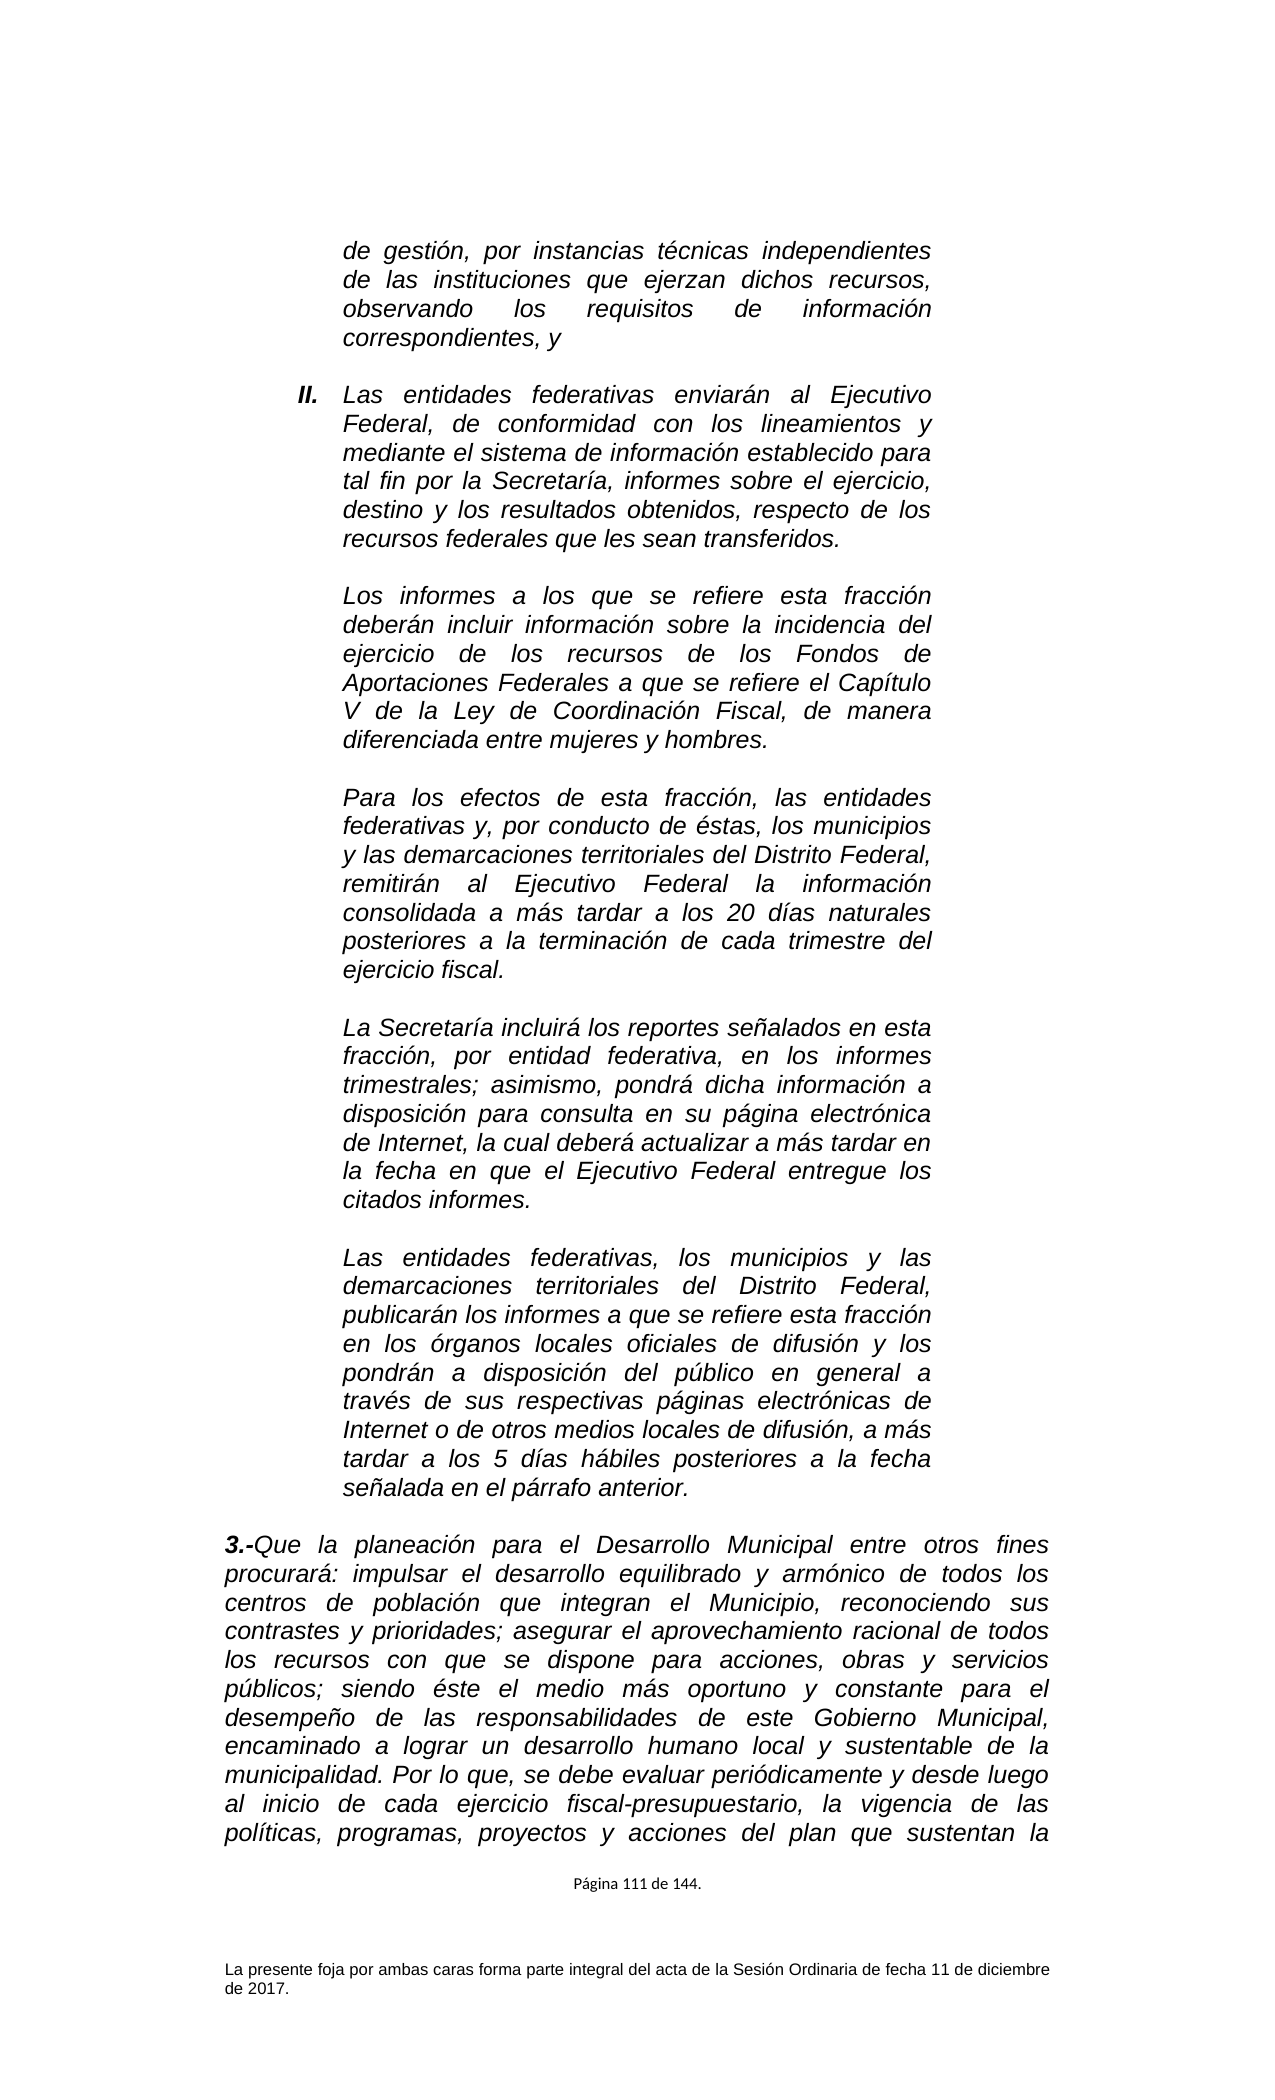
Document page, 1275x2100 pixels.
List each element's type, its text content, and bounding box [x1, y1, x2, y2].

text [224, 1530, 1051, 1846]
text Para los efectos de esta fracción, las entidades federativas y, por conducto de éstas, los municipios y las demarcaciones territoriales del Distrito Federal, remitirán al Ejecutivo Federal la información consolidada a más tardar a los 20 días naturales posteriores a la terminación de cada trimestre del ejercicio fiscal. [343, 782, 932, 984]
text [298, 236, 932, 351]
text Los informes a los que se refiere esta fracción deberán incluir información sobre la incidencia del ejercicio de los recursos de los Fondos de Aportaciones Federales a que se refiere el Capítulo V de la Ley de Coordinación Fiscal, de manera diferenciada entre mujeres y hombres. [343, 581, 932, 754]
text Las entidades federativas, los municipios y las demarcaciones territoriales del Distrito Federal, publicarán los informes a que se refiere esta fracción en los órganos locales oficiales de difusión y los pondrán a disposición del público en general a través de sus respectivas páginas electrónicas de Internet o de otros medios locales de difusión, a más tardar a los 5 días hábiles posteriores a la fecha señalada en el párrafo anterior. [343, 1242, 932, 1501]
text II. Las entidades federativas enviarán al Ejecutivo Federal, de conformidad con los lineamientos y mediante el sistema de información establecido para tal fin por la Secretaría, informes sobre el ejercicio, destino y los resultados obtenidos, respecto de los recursos federales que les sean transferidos. [298, 380, 932, 552]
text La Secretaría incluirá los reportes señalados en esta fracción, por entidad federativa, en los informes trimestrales; asimismo, pondrá dicha información a disposición para consulta en su página electrónica de Internet, la cual deberá actualizar a más tardar en la fecha en que el Ejecutivo Federal entregue los citados informes. [343, 1012, 932, 1214]
